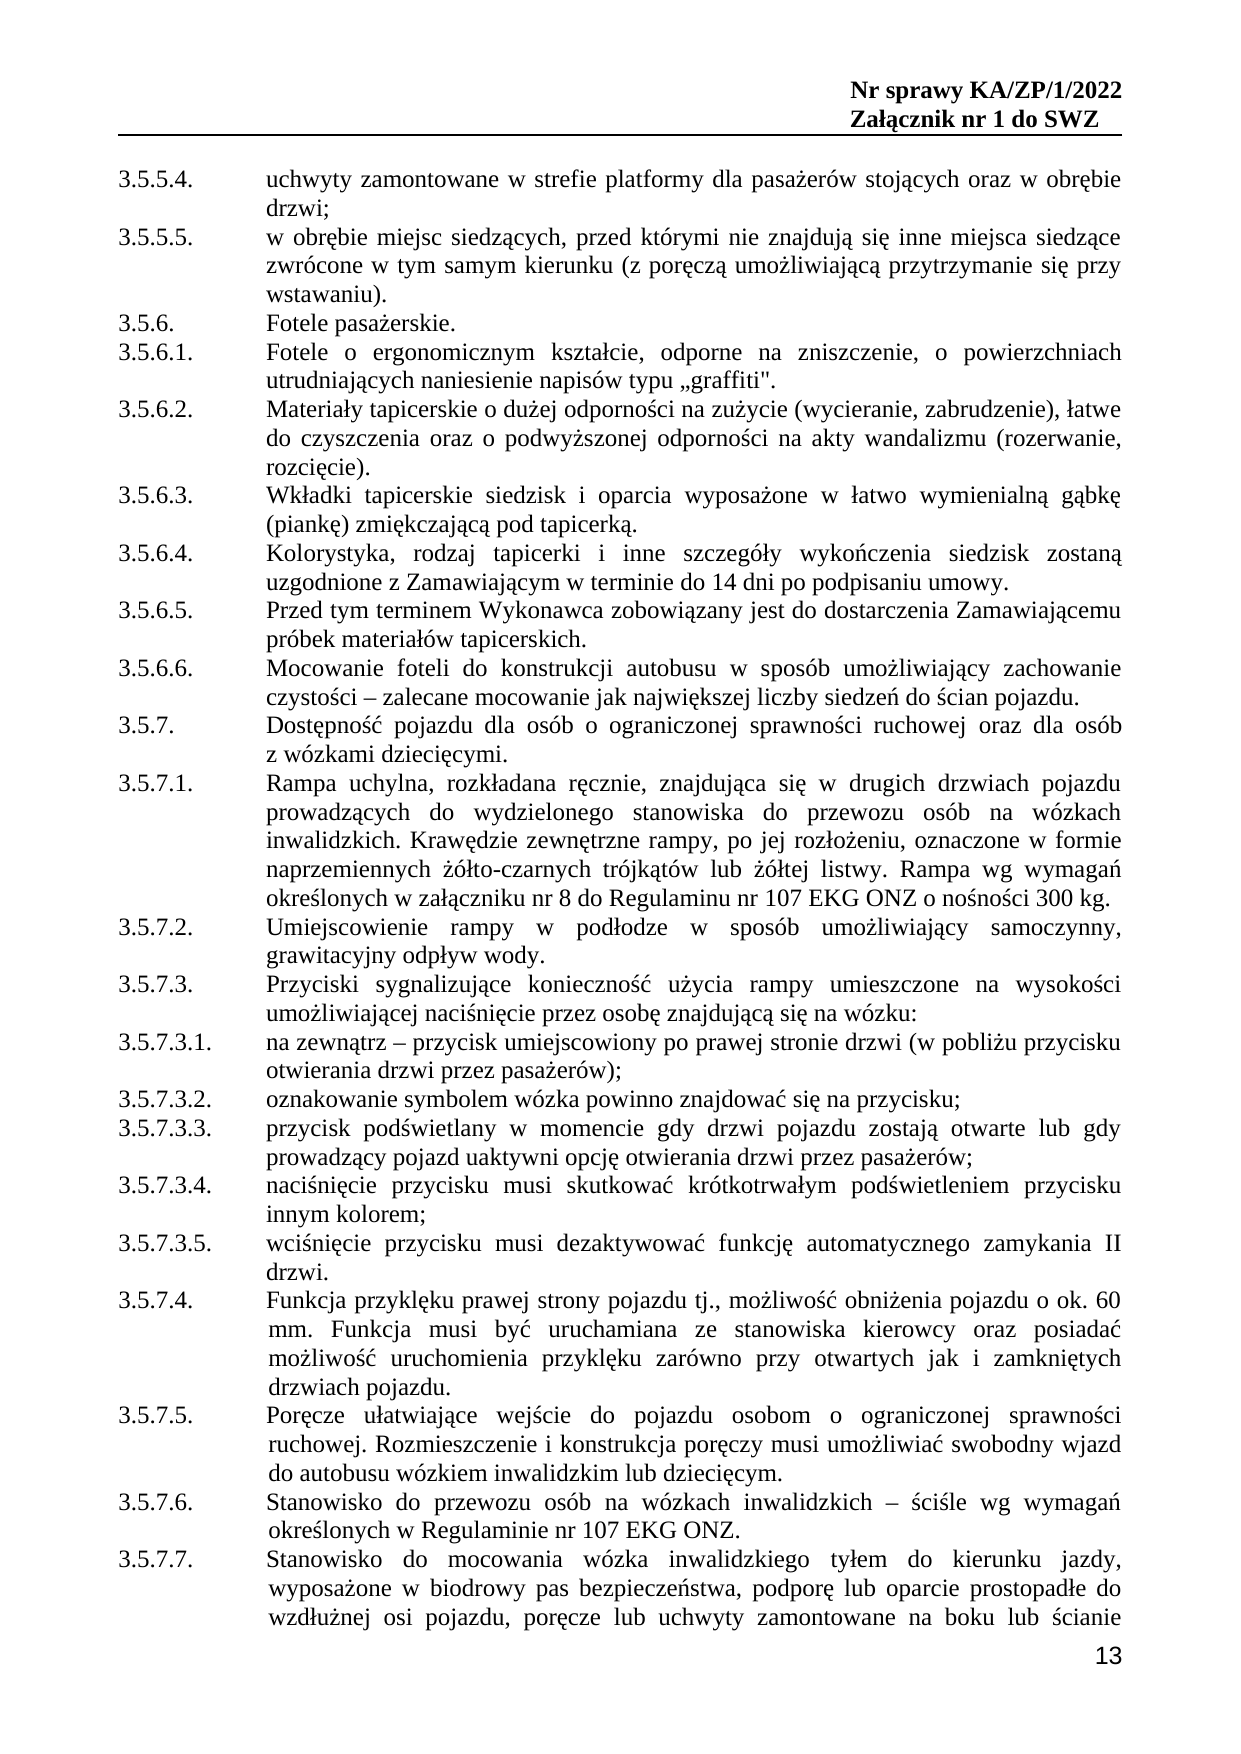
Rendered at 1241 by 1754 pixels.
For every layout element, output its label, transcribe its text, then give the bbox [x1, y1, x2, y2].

list Materiały tapicerskie o dużej odporności na zużycie (wycieranie, zabrudzenie), łatwe do czyszczenia oraz o podwyższonej odporności na akty wandalizmu (rozerwanie, rozcięcie). [118, 394, 1122, 481]
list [118, 1544, 1122, 1631]
list Rampa uchylna, rozkładana ręcznie, znajdująca się w drugich drzwiach pojazdu prowadzących do wydzielonego stanowiska do przewozu osób na wózkach inwalidzkich. Krawędzie zewnętrzne rampy, po jej rozłożeniu, oznaczone w formie naprzemiennych żółto-czarnych trójkątów lub żółtej listwy. Rampa wg wymagań określonych w załączniku nr 8 do Regulaminu nr 107 EKG ONZ o nośności 300 kg. [118, 768, 1122, 912]
list Dostępność pojazdu dla osób o ograniczonej sprawności ruchowej oraz dla osób z wózkami dziecięcymi. [118, 711, 1122, 768]
list Fotele o ergonomicznym kształcie, odporne na zniszczenie, o powierzchniach utrudniających naniesienie napisów typu „graffiti". [118, 337, 1122, 394]
list Funkcja przyklęku prawej strony pojazdu tj., możliwość obniżenia pojazdu o ok. 60 mm. Funkcja musi być uruchamiana ze stanowiska kierowcy oraz posiadać możliwość uruchomienia przyklęku zarówno przy otwartych jak i zamkniętych drzwiach pojazdu. [118, 1286, 1122, 1401]
list Kolorystyka, rodzaj tapicerki i inne szczegóły wykończenia siedzisk zostaną uzgodnione z Zamawiającym w terminie do 14 dni po podpisaniu umowy. [118, 538, 1122, 596]
list Poręcze ułatwiające wejście do pojazdu osobom o ograniczonej sprawności ruchowej. Rozmieszczenie i konstrukcja poręczy musi umożliwiać swobodny wjazd do autobusu wózkiem inwalidzkim lub dziecięcym. [118, 1401, 1122, 1487]
list Fotele pasażerskie. [118, 308, 1122, 337]
list Mocowanie foteli do konstrukcji autobusu w sposób umożliwiający zachowanie czystości – zalecane mocowanie jak największej liczby siedzeń do ścian pojazdu. [118, 653, 1122, 711]
list na zewnątrz – przycisk umiejscowiony po prawej stronie drzwi (w pobliżu przycisku otwierania drzwi przez pasażerów); [118, 1027, 1122, 1084]
list w obrębie miejsc siedzących, przed którymi nie znajdują się inne miejsca siedzące zwrócone w tym samym kierunku (z poręczą umożliwiającą przytrzymanie się przy wstawaniu). [118, 222, 1122, 308]
list Wkładki tapicerskie siedzisk i oparcia wyposażone w łatwo wymienialną gąbkę (piankę) zmiękczającą pod tapicerką. [118, 481, 1122, 538]
list naciśnięcie przycisku musi skutkować krótkotrwałym podświetleniem przycisku innym kolorem; [118, 1171, 1122, 1228]
list Umiejscowienie rampy w podłodze w sposób umożliwiający samoczynny, grawitacyjny odpływ wody. [118, 912, 1122, 969]
list Stanowisko do przewozu osób na wózkach inwalidzkich – ściśle wg wymagań określonych w Regulaminie nr 107 EKG ONZ. [118, 1487, 1122, 1544]
list wciśnięcie przycisku musi dezaktywować funkcję automatycznego zamykania II drzwi. [118, 1228, 1122, 1286]
list Przed tym terminem Wykonawca zobowiązany jest do dostarczenia Zamawiającemu próbek materiałów tapicerskich. [118, 596, 1122, 653]
list przycisk podświetlany w momencie gdy drzwi pojazdu zostają otwarte lub gdy prowadzący pojazd uaktywni opcję otwierania drzwi przez pasażerów; [118, 1113, 1122, 1171]
list uchwyty zamontowane w strefie platformy dla pasażerów stojących oraz w obrębie drzwi; [118, 164, 1122, 222]
list Przyciski sygnalizujące konieczność użycia rampy umieszczone na wysokości umożliwiającej naciśnięcie przez osobę znajdującą się na wózku: [118, 969, 1122, 1027]
list oznakowanie symbolem wózka powinno znajdować się na przycisku; [118, 1084, 1122, 1113]
